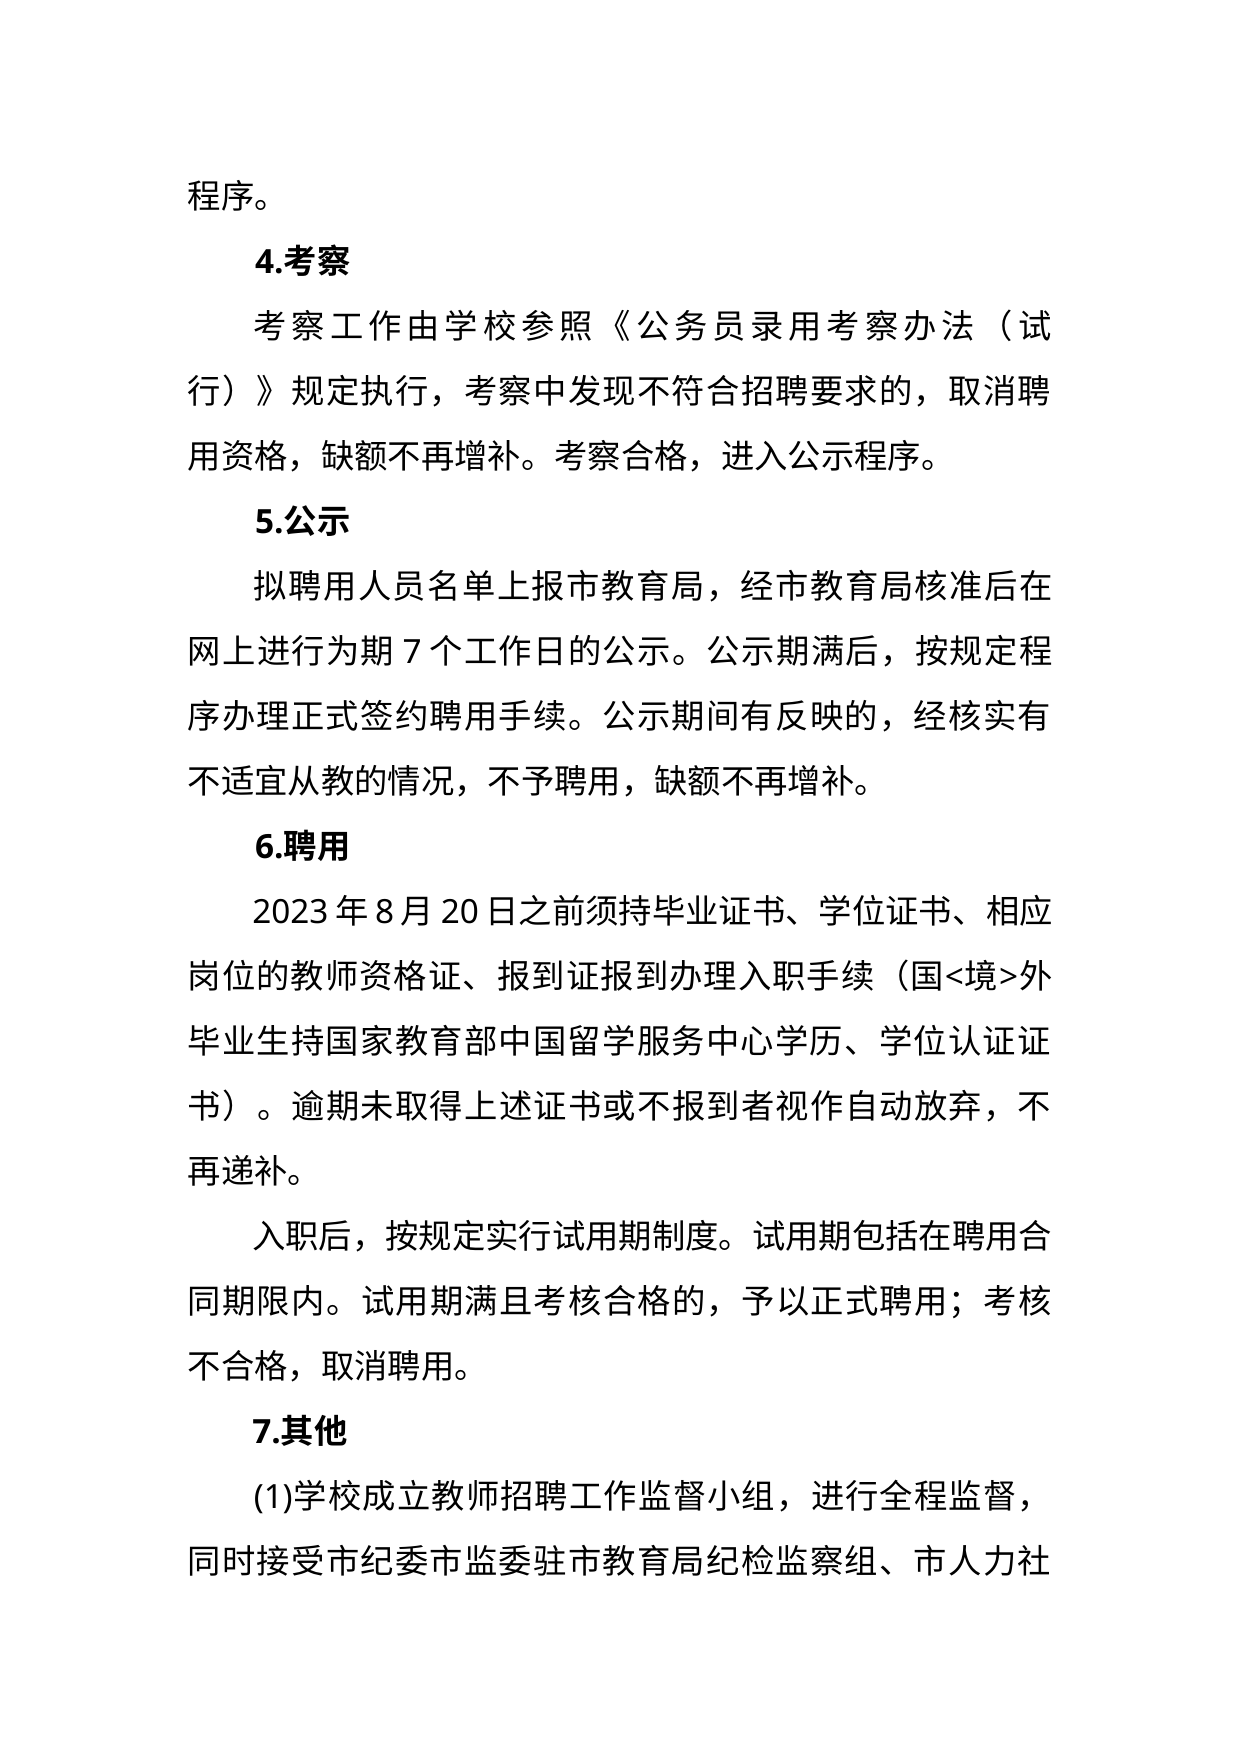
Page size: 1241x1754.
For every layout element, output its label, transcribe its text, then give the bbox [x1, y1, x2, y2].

text 7.其他 [187, 1397, 1053, 1462]
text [187, 1462, 1053, 1592]
text 5.公示 [187, 487, 1053, 552]
text 4.考察 [187, 227, 1053, 292]
text 6.聘用 [187, 812, 1053, 877]
text 入职后，按规定实行试用期制度。试用期包括在聘用合同期限内。试用期满且考核合格的，予以正式聘用；考核不合格，取消聘用。 [187, 1202, 1053, 1397]
text 拟聘用人员名单上报市教育局，经市教育局核准后在网上进行为期7个工作日的公示。公示期满后，按规定程序办理正式签约聘用手续。公示期间有反映的，经核实有不适宜从教的情况，不予聘用，缺额不再增补。 [187, 552, 1053, 812]
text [187, 162, 1053, 227]
text 考察工作由学校参照《公务员录用考察办法（试行）》规定执行，考察中发现不符合招聘要求的，取消聘用资格，缺额不再增补。考察合格，进入公示程序。 [187, 292, 1053, 487]
text 2023年8月20日之前须持毕业证书、学位证书、相应岗位的教师资格证、报到证报到办理入职手续（国<境>外毕业生持国家教育部中国留学服务中心学历、学位认证证书）。逾期未取得上述证书或不报到者视作自动放弃，不再递补。 [187, 877, 1053, 1202]
